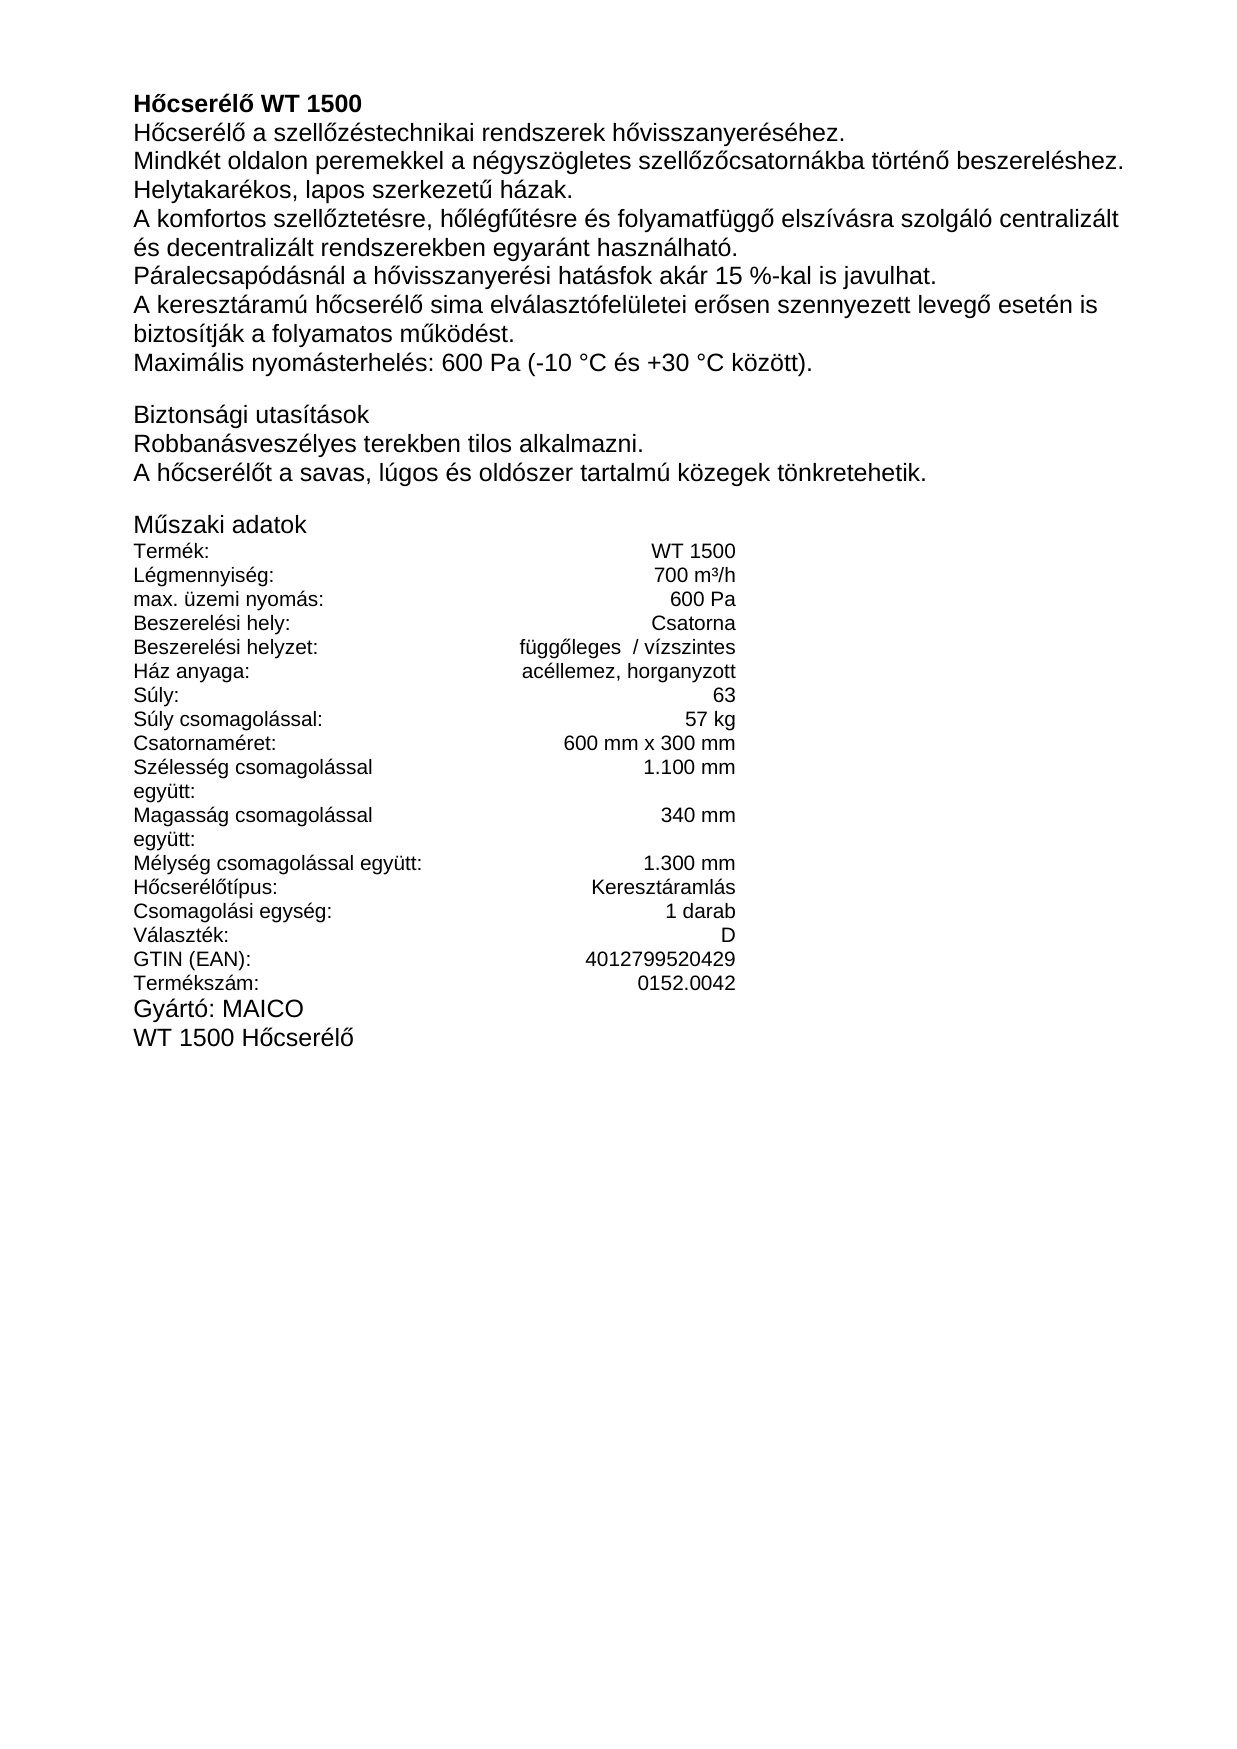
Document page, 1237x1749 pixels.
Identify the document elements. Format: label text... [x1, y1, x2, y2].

table_cell Termékszám: [122, 970, 434, 994]
table_cell Légmennyiség: [122, 563, 434, 587]
table_cell Hőcserélőtípus: [122, 875, 434, 898]
table_cell acéllemez, horganyzott [434, 659, 747, 683]
text Gyártó: MAICO [133, 994, 1148, 1023]
text A hőcserélőt a savas, lúgos és oldószer tartalmú közegek tönkretehetik. [133, 458, 1148, 486]
table_cell Beszerelési helyzet: [122, 635, 434, 659]
table_cell 1.100 mm [434, 755, 747, 803]
table_cell Csatorna [434, 611, 747, 635]
text Műszaki adatok [133, 510, 1148, 539]
table_cell 340 mm [434, 803, 747, 851]
table_cell Ház anyaga: [122, 659, 434, 683]
text Robbanásveszélyes terekben tilos alkalmazni. [133, 429, 1148, 458]
table_cell Beszerelési hely: [122, 611, 434, 635]
text Páralecsapódásnál a hővisszanyerési hatásfok akár 15 %-kal is javulhat. [133, 261, 1148, 290]
table_cell 57 kg [434, 707, 747, 731]
table_cell max. üzemi nyomás: [122, 587, 434, 611]
text WT 1500 Hőcserélő [133, 1023, 1148, 1052]
table_cell Választék: [122, 923, 434, 946]
table_cell D [434, 923, 747, 946]
text Helytakarékos, lapos szerkezetű házak. [133, 175, 1148, 204]
table_header Termék: [122, 539, 434, 563]
table_cell Szélesség csomagolással együtt: [122, 755, 434, 803]
table_cell 1.300 mm [434, 851, 747, 874]
text A komfortos szellőztetésre, hőlégfűtésre és folyamatfüggő elszívásra szolgáló centralizált és decentralizált rendszerekben egyaránt használható. [133, 204, 1148, 261]
table_cell Súly csomagolással: [122, 707, 434, 731]
table_cell Keresztáramlás [434, 875, 747, 898]
table_cell GTIN (EAN): [122, 946, 434, 970]
table_cell Súly: [122, 683, 434, 707]
table_cell Csomagolási egység: [122, 899, 434, 922]
text Maximális nyomásterhelés: 600 Pa (-10 °C és +30 °C között). [133, 347, 1148, 376]
text A keresztáramú hőcserélő sima elválasztófelületei erősen szennyezett levegő esetén is biztosítják a folyamatos működést. [133, 290, 1148, 347]
table_header WT 1500 [434, 539, 747, 563]
text Mindkét oldalon peremekkel a négyszögletes szellőzőcsatornákba történő beszereléshez. [133, 146, 1148, 175]
table_cell 4012799520429 [434, 946, 747, 970]
text Hőcserélő WT 1500 [133, 89, 1148, 117]
table_cell 700 m³/h [434, 563, 747, 587]
table_cell 0152.0042 [434, 970, 747, 994]
table_cell Mélység csomagolással együtt: [122, 851, 434, 874]
table_cell függőleges / vízszintes [434, 635, 747, 659]
text Hőcserélő a szellőzéstechnikai rendszerek hővisszanyeréséhez. [133, 117, 1148, 146]
table_cell 63 [434, 683, 747, 707]
table_cell Magasság csomagolással együtt: [122, 803, 434, 851]
text Biztonsági utasítások [133, 400, 1148, 429]
table_cell Csatornaméret: [122, 731, 434, 755]
table_cell 600 Pa [434, 587, 747, 611]
table_cell 1 darab [434, 899, 747, 922]
table_cell 600 mm x 300 mm [434, 731, 747, 755]
